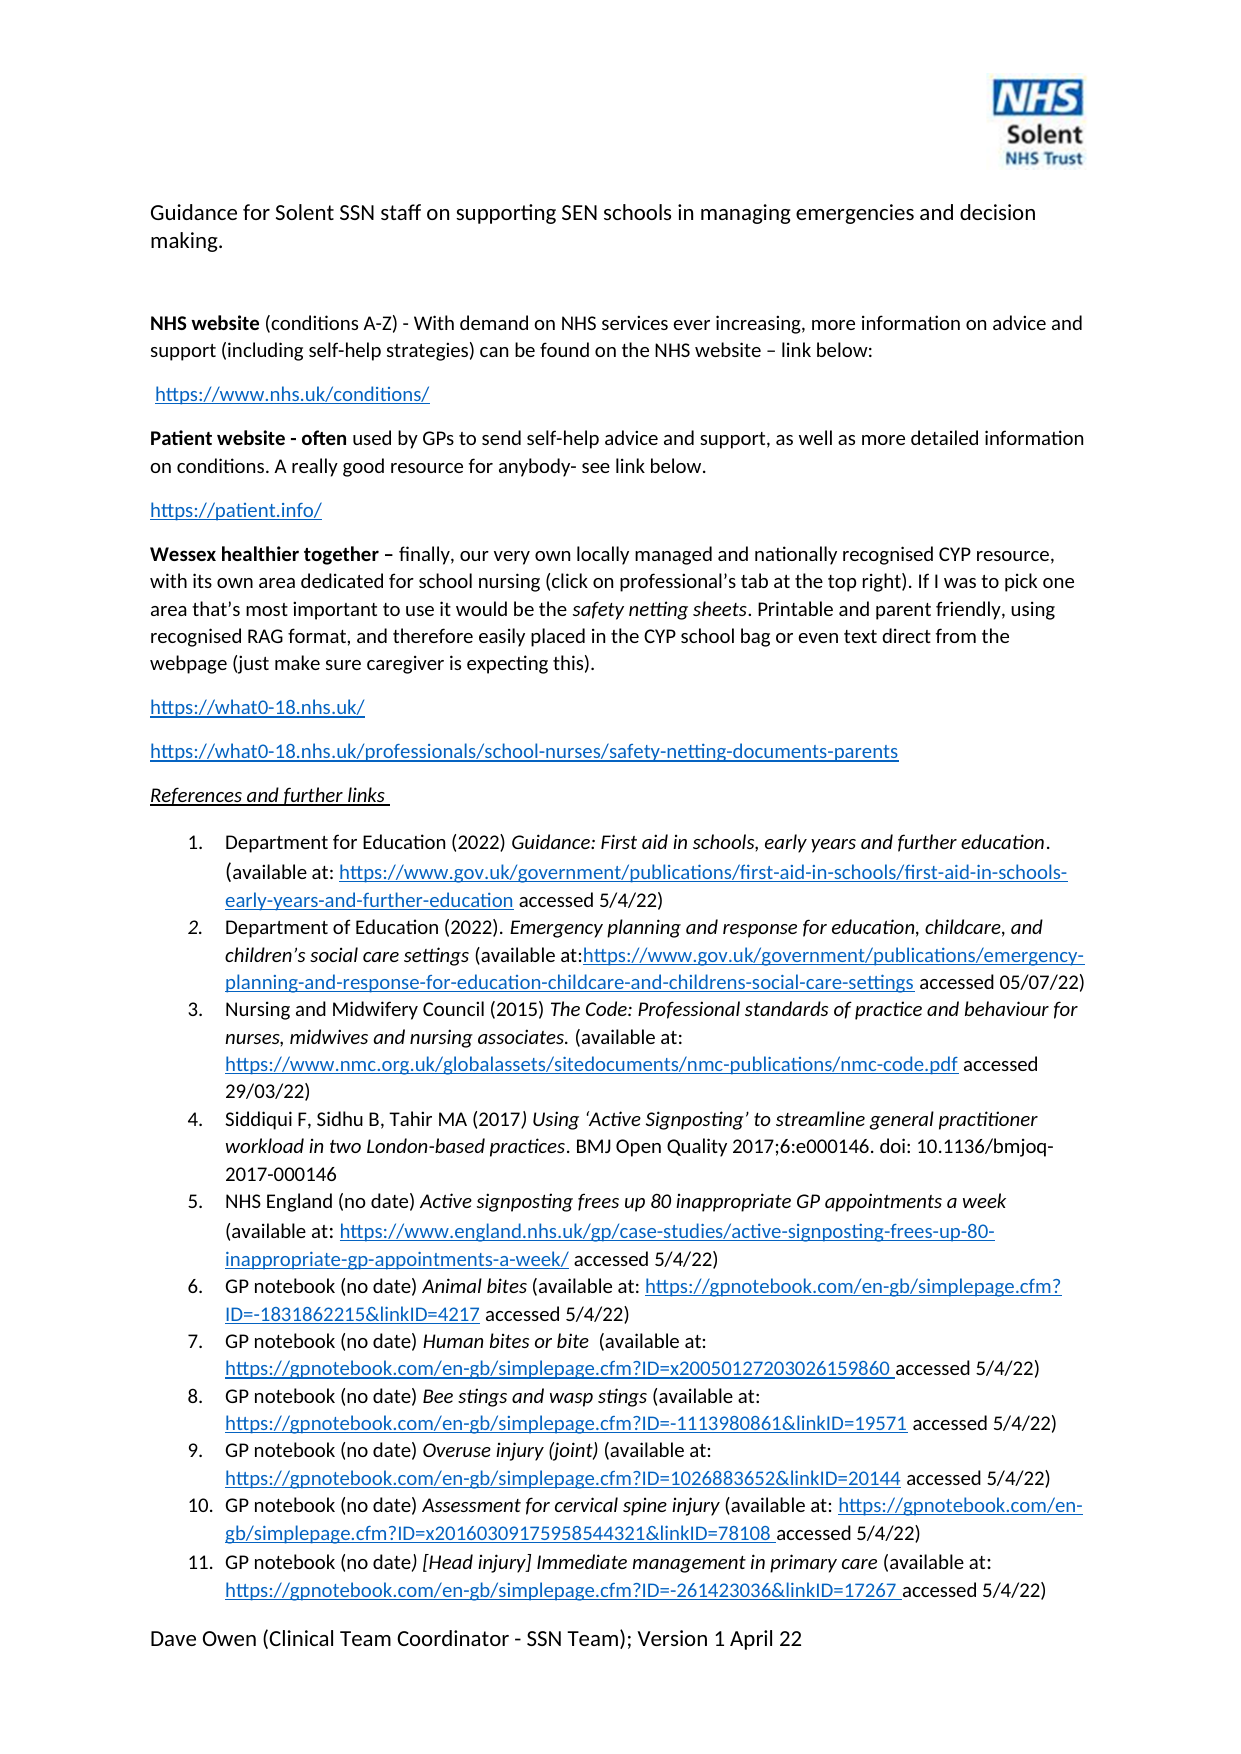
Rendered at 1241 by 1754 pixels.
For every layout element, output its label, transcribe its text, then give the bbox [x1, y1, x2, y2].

text https://what0-18.nhs.uk/ [150, 694, 1090, 720]
list Siddiqui F, Sidhu B, Tahir MA (2017) Using ‘Active Signposting’ to streamline general practitioner workload in two London-based practices. BMJ Open Quality 2017;6:e000146. doi: 10.1136/bmjoq-2017-000146 [187, 1106, 1090, 1186]
text References and further links [150, 783, 1090, 808]
list GP notebook (no date) Bee stings and wasp stings (available at: https://gpnotebook.com/en-gb/simplepage.cfm?ID=-1113980861&linkID=19571 accessed 5/4/22) [187, 1383, 1090, 1436]
text https://www.nhs.uk/conditions/ [150, 381, 1090, 407]
list GP notebook (no date) Animal bites (available at: https://gpnotebook.com/en-gb/simplepage.cfm?ID=-1831862215&linkID=4217 accessed 5/4/22) [187, 1273, 1090, 1326]
list GP notebook (no date) Assessment for cervical spine injury (available at: https://gpnotebook.com/en-gb/simplepage.cfm?ID=x20160309175958544321&linkID=78108 accessed 5/4/22) [187, 1492, 1090, 1545]
picture [986, 73, 1091, 170]
list Nursing and Midwifery Council (2015) The Code: Professional standards of practice and behaviour for nurses, midwives and nursing associates. (available at: https://www.nmc.org.uk/globalassets/sitedocuments/nmc-publications/nmc-code.pdf accessed 29/03/22) [187, 997, 1090, 1104]
list Department for Education (2022) Guidance: First aid in schools, early years and further education. (available at: https://www.gov.uk/government/publications/first-aid-in-schools/first-aid-in-schools-early-years-and-further-education accessed 5/4/22) [187, 827, 1090, 912]
text https://what0-18.nhs.uk/professionals/school-nurses/safety-netting-documents-parents [150, 739, 1090, 764]
text https://patient.info/ [150, 497, 1090, 522]
text NHS website (conditions A-Z) - With demand on NHS services ever increasing, more information on advice and support (including self-help strategies) can be found on the NHS website – link below: [150, 310, 1090, 363]
text Patient website - often used by GPs to send self-help advice and support, as well as more detailed information on conditions. A really good resource for anybody- see link below. [150, 425, 1090, 478]
list GP notebook (no date) Human bites or bite (available at: https://gpnotebook.com/en-gb/simplepage.cfm?ID=x20050127203026159860 accessed 5/4/22) [187, 1328, 1090, 1381]
list Department of Education (2022). Emergency planning and response for education, childcare, and children’s social care settings (available at:https://www.gov.uk/government/publications/emergency-planning-and-response-for-education-childcare-and-childrens-social-care-settings accessed 05/07/22) [187, 914, 1090, 994]
list NHS England (no date) Active signposting frees up 80 inappropriate GP appointments a week (available at: https://www.england.nhs.uk/gp/case-studies/active-signposting-frees-up-80-inappropriate-gp-appointments-a-week/ accessed 5/4/22) [187, 1188, 1090, 1271]
text Wessex healthier together – finally, our very own locally managed and nationally recognised CYP resource, with its own area dedicated for school nursing (click on professional’s tab at the top right). If I was to pick one area that’s most important to use it would be the safety netting sheets. Printable and parent friendly, using recognised RAG format, and therefore easily placed in the CYP school bag or even text direct from the webpage (just make sure caregiver is expecting this). [150, 541, 1090, 676]
list GP notebook (no date) [Head injury] Immediate management in primary care (available at: https://gpnotebook.com/en-gb/simplepage.cfm?ID=-261423036&linkID=17267 accessed 5/4/22) [187, 1547, 1090, 1603]
list GP notebook (no date) Overuse injury (joint) (available at: https://gpnotebook.com/en-gb/simplepage.cfm?ID=1026883652&linkID=20144 accessed 5/4/22) [187, 1438, 1090, 1491]
